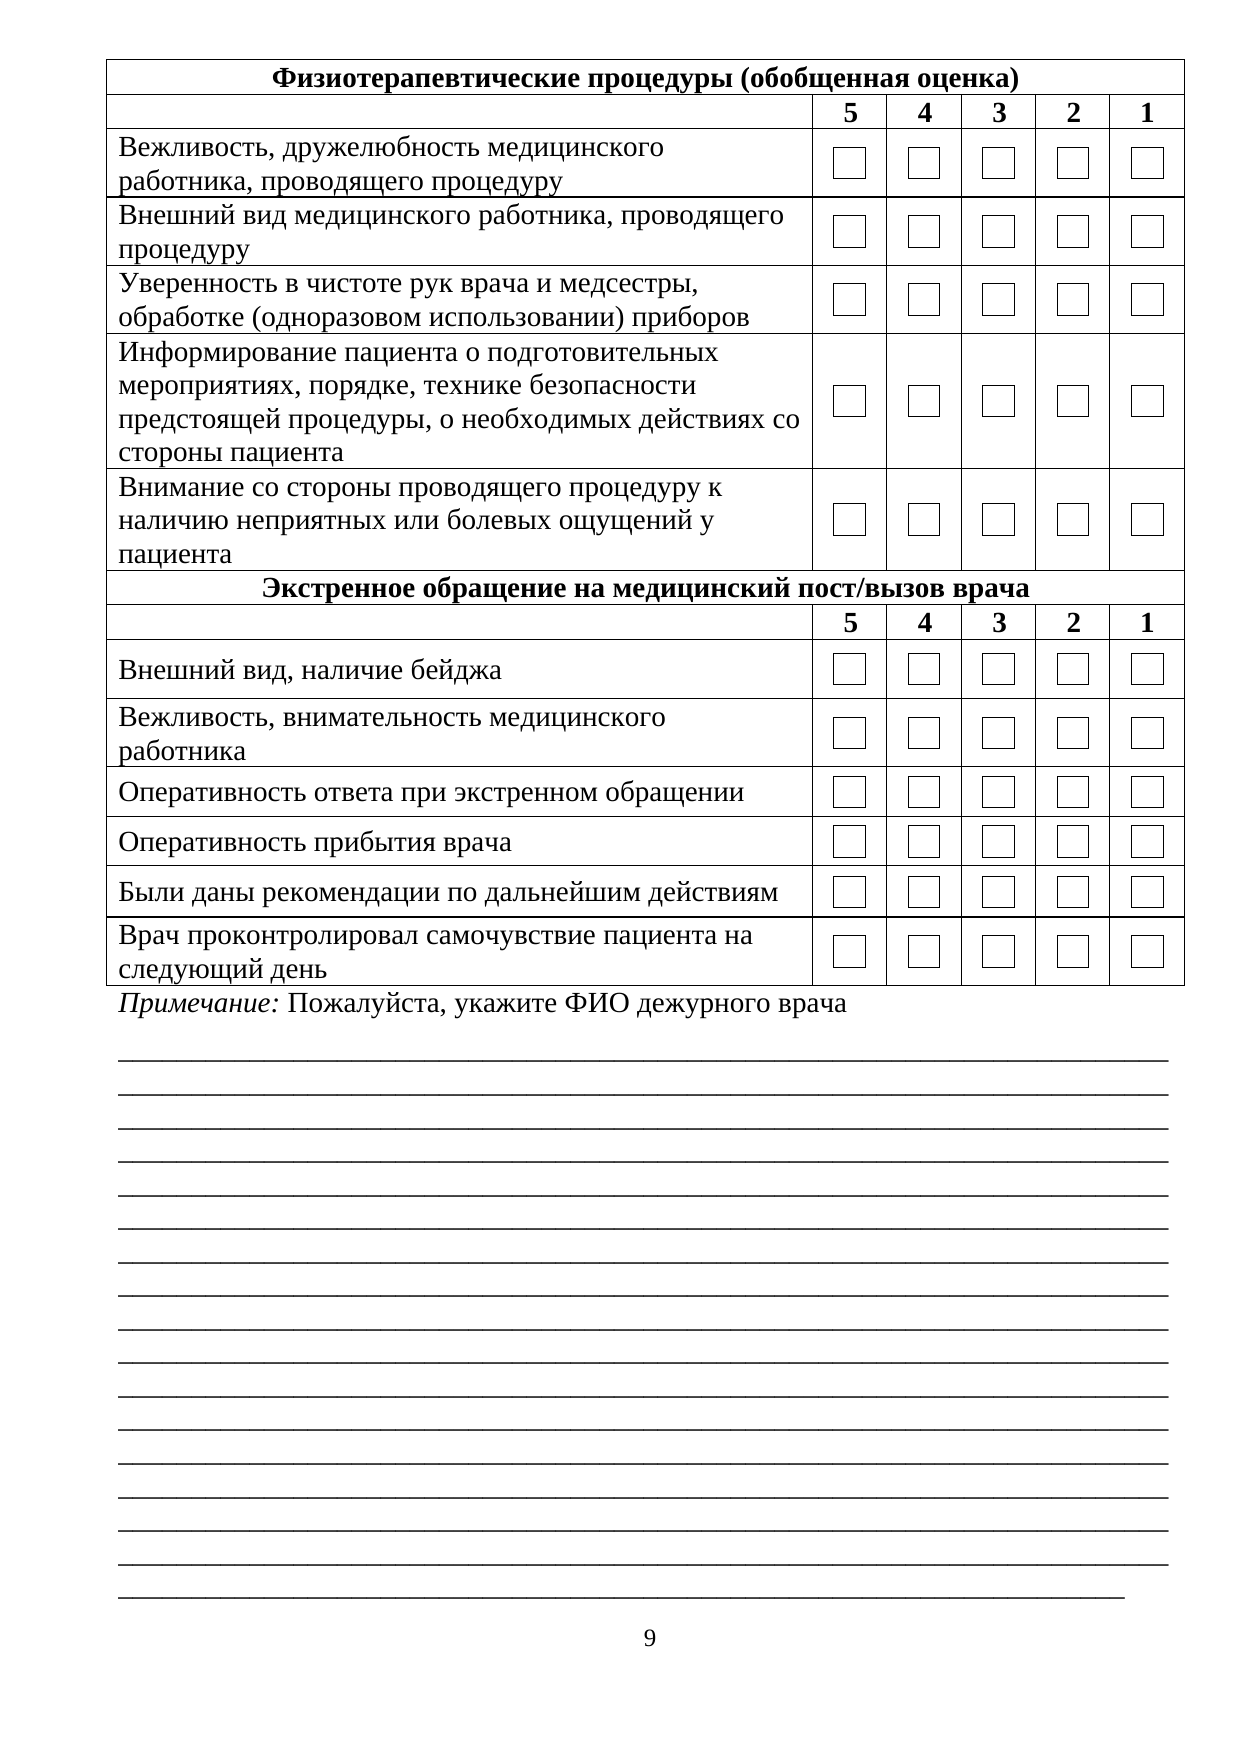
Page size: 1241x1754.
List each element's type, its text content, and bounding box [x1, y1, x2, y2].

table_cell Внешний вид, наличие бейджа [107, 640, 812, 698]
table_cell [813, 129, 886, 196]
table_cell [962, 817, 1035, 865]
table_cell [107, 605, 812, 639]
table_cell [1110, 469, 1184, 569]
table_cell 1 [1110, 95, 1184, 128]
table_cell [813, 866, 886, 916]
table_cell [813, 469, 886, 569]
table_cell [962, 198, 1035, 264]
table_cell Вежливость, внимательность медицинского работника [107, 699, 812, 766]
table_cell [1036, 266, 1109, 333]
table_cell [1110, 699, 1184, 766]
table_cell [887, 640, 961, 698]
table_cell [1110, 198, 1184, 264]
table_cell [962, 918, 1035, 984]
table_cell [887, 767, 961, 816]
table_cell Были даны рекомендации по дальнейшим действиям [107, 866, 812, 916]
table_cell [813, 699, 886, 766]
table_cell [1110, 817, 1184, 865]
table_cell 3 [962, 605, 1035, 639]
table_cell [1036, 699, 1109, 766]
table_cell [887, 334, 961, 468]
table_cell Оперативность прибытия врача [107, 817, 812, 865]
table_cell [1036, 198, 1109, 264]
table_cell 3 [962, 95, 1035, 128]
table_cell [887, 469, 961, 569]
table_cell [962, 334, 1035, 468]
table_cell [1036, 918, 1109, 984]
table_cell [962, 767, 1035, 816]
table_cell [1036, 129, 1109, 196]
table_cell [962, 469, 1035, 569]
table_cell [1110, 334, 1184, 468]
text Примечание: Пожалуйста, укажите ФИО дежурного врача [118, 986, 1181, 1019]
table_cell [962, 129, 1035, 196]
table_cell [887, 866, 961, 916]
table_cell Уверенность в чистоте рук врача и медсестры, обработке (одноразовом использовании) приборов [107, 266, 812, 333]
table_cell [1110, 129, 1184, 196]
table_cell Информирование пациента о подготовительных мероприятиях, порядке, технике безопасности предстоящей процедуры, о необходимых действиях со стороны пациента [107, 334, 812, 468]
text _____________________________________________________________________________________________________________________________________________________________________________________________________________________________________________________________________________________________________________________________________________________________________________________________________________________________________________________________________________________________________________________________________________________________________________________________________________________________________________________________________________________________________________________________________________________________________________________________________________________________________________________________________________________________________________________________________________________________________________________________________________________________________________________________________________________________________________________________________________________________________________________________________________________________________________________________________ [118, 1032, 1181, 1602]
table_cell 5 [813, 605, 886, 639]
table_cell [1110, 640, 1184, 698]
table_cell [962, 640, 1035, 698]
table_cell [813, 817, 886, 865]
table_cell [1036, 866, 1109, 916]
table_cell [1036, 334, 1109, 468]
table_cell [962, 266, 1035, 333]
table_cell [887, 699, 961, 766]
table_cell 2 [1036, 605, 1109, 639]
table_cell [887, 198, 961, 264]
table_cell [1036, 817, 1109, 865]
table_cell [887, 918, 961, 984]
table_cell [813, 918, 886, 984]
table_cell Экстренное обращение на медицинский пост/вызов врача [107, 571, 1184, 604]
table_cell 5 [813, 95, 886, 128]
table_cell [1110, 266, 1184, 333]
table_cell [107, 95, 812, 128]
table_cell 2 [1036, 95, 1109, 128]
table_cell Вежливость, дружелюбность медицинского работника, проводящего процедуру [107, 129, 812, 196]
table_cell [887, 817, 961, 865]
table_cell [813, 767, 886, 816]
table_cell 4 [887, 95, 961, 128]
table_cell [1110, 918, 1184, 984]
table_cell 4 [887, 605, 961, 639]
table_cell [813, 198, 886, 264]
table_cell [962, 866, 1035, 916]
table_cell Врач проконтролировал самочувствие пациента на следующий день [107, 918, 812, 984]
table_cell [887, 129, 961, 196]
table_cell [1036, 640, 1109, 698]
table_cell [962, 699, 1035, 766]
table_cell [813, 334, 886, 468]
table_cell [887, 266, 961, 333]
table_cell Внимание со стороны проводящего процедуру к наличию неприятных или болевых ощущений у пациента [107, 469, 812, 569]
table_cell [813, 640, 886, 698]
table_cell [1110, 767, 1184, 816]
table_cell Физиотерапевтические процедуры (обобщенная оценка) [107, 60, 1184, 94]
table_cell Внешний вид медицинского работника, проводящего процедуру [107, 198, 812, 264]
table_cell [1110, 866, 1184, 916]
table_cell 1 [1110, 605, 1184, 639]
table_cell [1036, 469, 1109, 569]
table_cell Оперативность ответа при экстренном обращении [107, 767, 812, 816]
table_cell [1036, 767, 1109, 816]
table_cell [813, 266, 886, 333]
